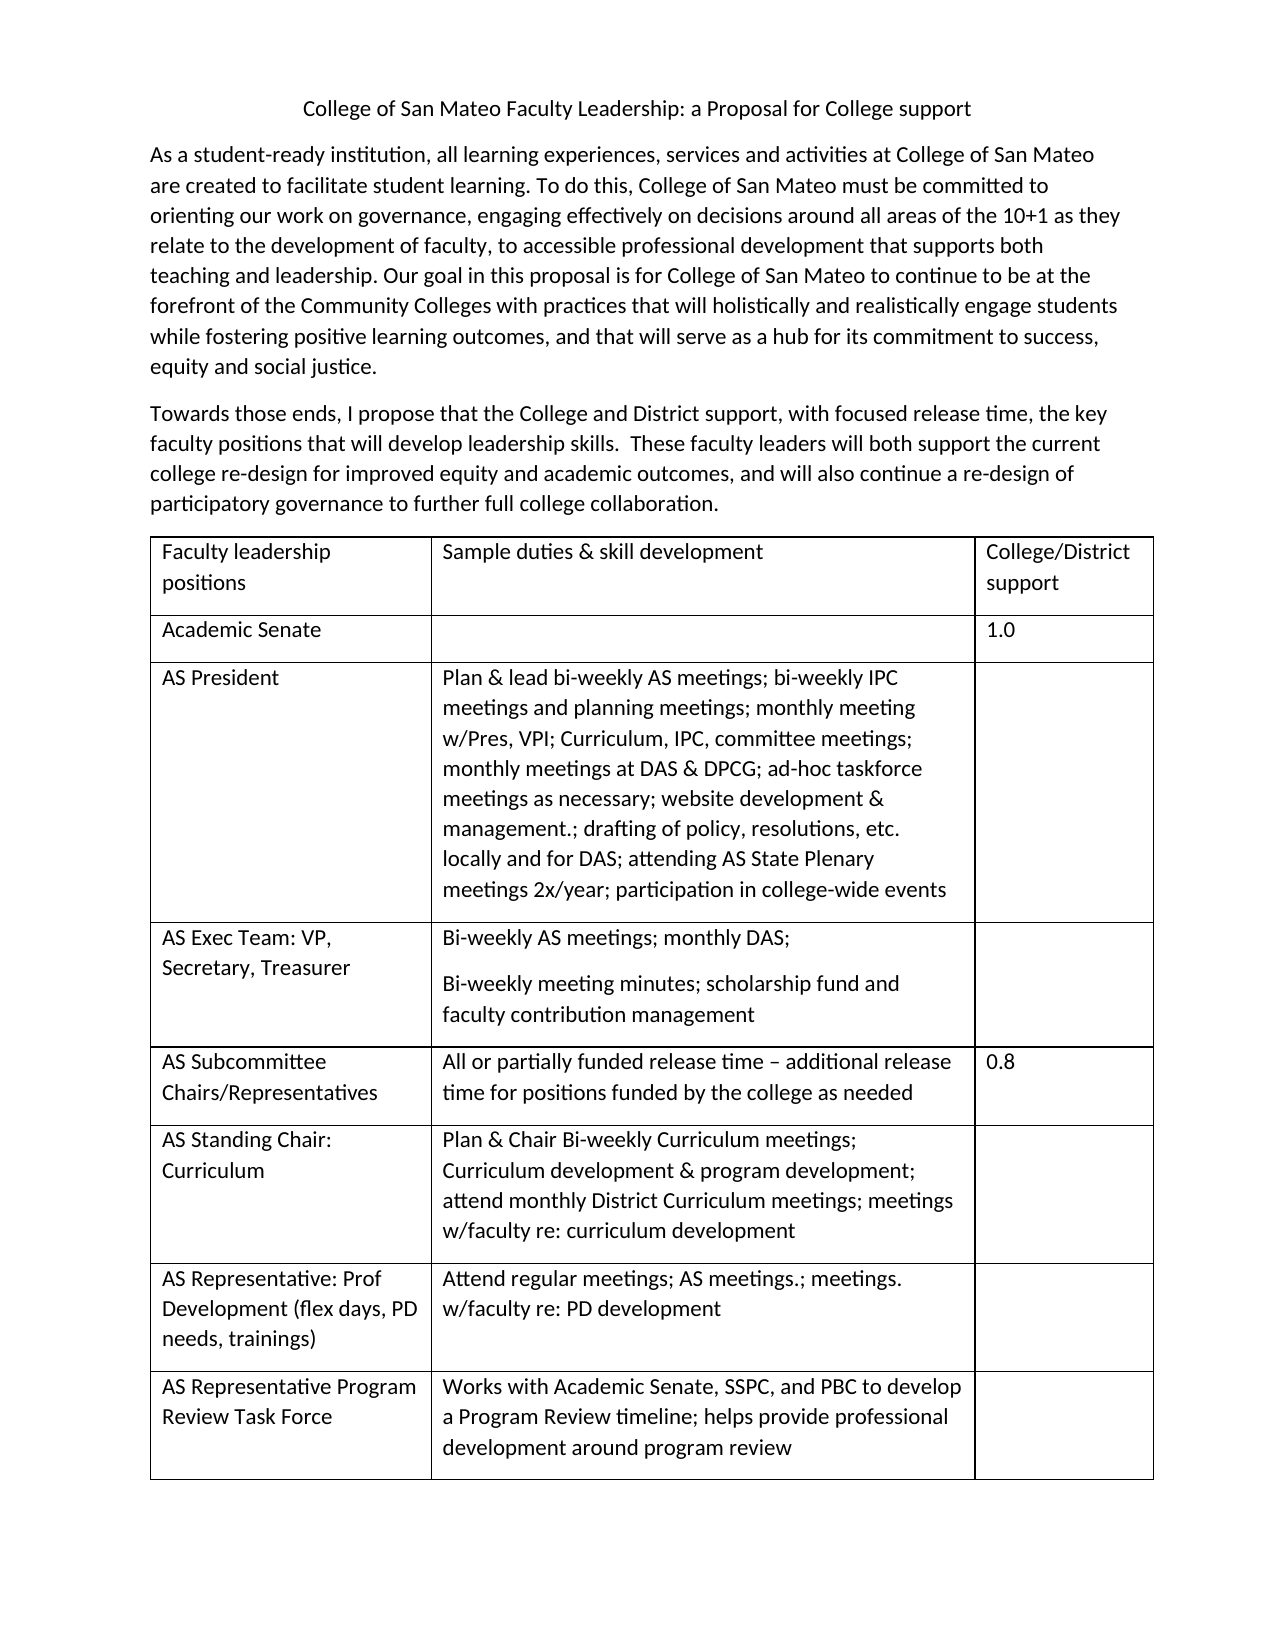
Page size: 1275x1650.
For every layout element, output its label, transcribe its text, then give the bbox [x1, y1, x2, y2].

table_header College/District support [976, 538, 1153, 614]
table_cell Academic Senate [151, 616, 431, 662]
table_cell Plan & Chair Bi-weekly Curriculum meetings; Curriculum development & program development; attend monthly District Curriculum meetings; meetings w/faculty re: curriculum development [432, 1126, 974, 1263]
table_cell [976, 663, 1153, 922]
table_cell [432, 616, 974, 662]
table_cell AS Exec Team: VP, Secretary, Treasurer [151, 923, 431, 1046]
table_cell Bi-weekly AS meetings; monthly DAS; Bi-weekly meeting minutes; scholarship fund and faculty contribution management [432, 923, 974, 1046]
table_cell [976, 923, 1153, 1046]
table_cell Attend regular meetings; AS meetings.; meetings. w/faculty re: PD development [432, 1264, 974, 1371]
table_cell Works with Academic Senate, SSPC, and PBC to develop a Program Review timeline; helps provide professional development around program review [432, 1372, 974, 1479]
table_cell All or partially funded release time – additional release time for positions funded by the college as needed [432, 1048, 974, 1124]
table_cell [976, 1126, 1153, 1263]
table_cell AS Representative Program Review Task Force [151, 1372, 431, 1479]
text As a student-ready institution, all learning experiences, services and activities at College of San Mateo are created to facilitate student learning. To do this, College of San Mateo must be committed to orienting our work on governance, engaging effectively on decisions around all areas of the 10+1 as they relate to the development of faculty, to accessible professional development that supports both teaching and leadership. Our goal in this proposal is for College of San Mateo to continue to be at the forefront of the Community Colleges with practices that will holistically and realistically engage students while fostering positive learning outcomes, and that will serve as a hub for its commitment to success, equity and social justice. [150, 141, 1125, 380]
table_header Sample duties & skill development [432, 538, 974, 614]
table_cell AS President [151, 663, 431, 922]
table_cell 0.8 [976, 1048, 1153, 1124]
table_cell AS Standing Chair: Curriculum [151, 1126, 431, 1263]
table_cell AS Subcommittee Chairs/Representatives [151, 1048, 431, 1124]
text College of San Mateo Faculty Leadership: a Proposal for College support [150, 94, 1125, 122]
table_cell Plan & lead bi-weekly AS meetings; bi-weekly IPC meetings and planning meetings; monthly meeting w/Pres, VPI; Curriculum, IPC, committee meetings; monthly meetings at DAS & DPCG; ad-hoc taskforce meetings as necessary; website development & management.; drafting of policy, resolutions, etc. locally and for DAS; attending AS State Plenary meetings 2x/year; participation in college-wide events [432, 663, 974, 922]
table_cell [976, 1372, 1153, 1479]
text Towards those ends, I propose that the College and District support, with focused release time, the key faculty positions that will develop leadership skills. These faculty leaders will both support the current college re-design for improved equity and academic outcomes, and will also continue a re-design of participatory governance to further full college collaboration. [150, 399, 1125, 518]
table_cell AS Representative: Prof Development (flex days, PD needs, trainings) [151, 1264, 431, 1371]
table_cell 1.0 [976, 616, 1153, 662]
table_cell [976, 1264, 1153, 1371]
table_header Faculty leadership positions [151, 538, 431, 614]
